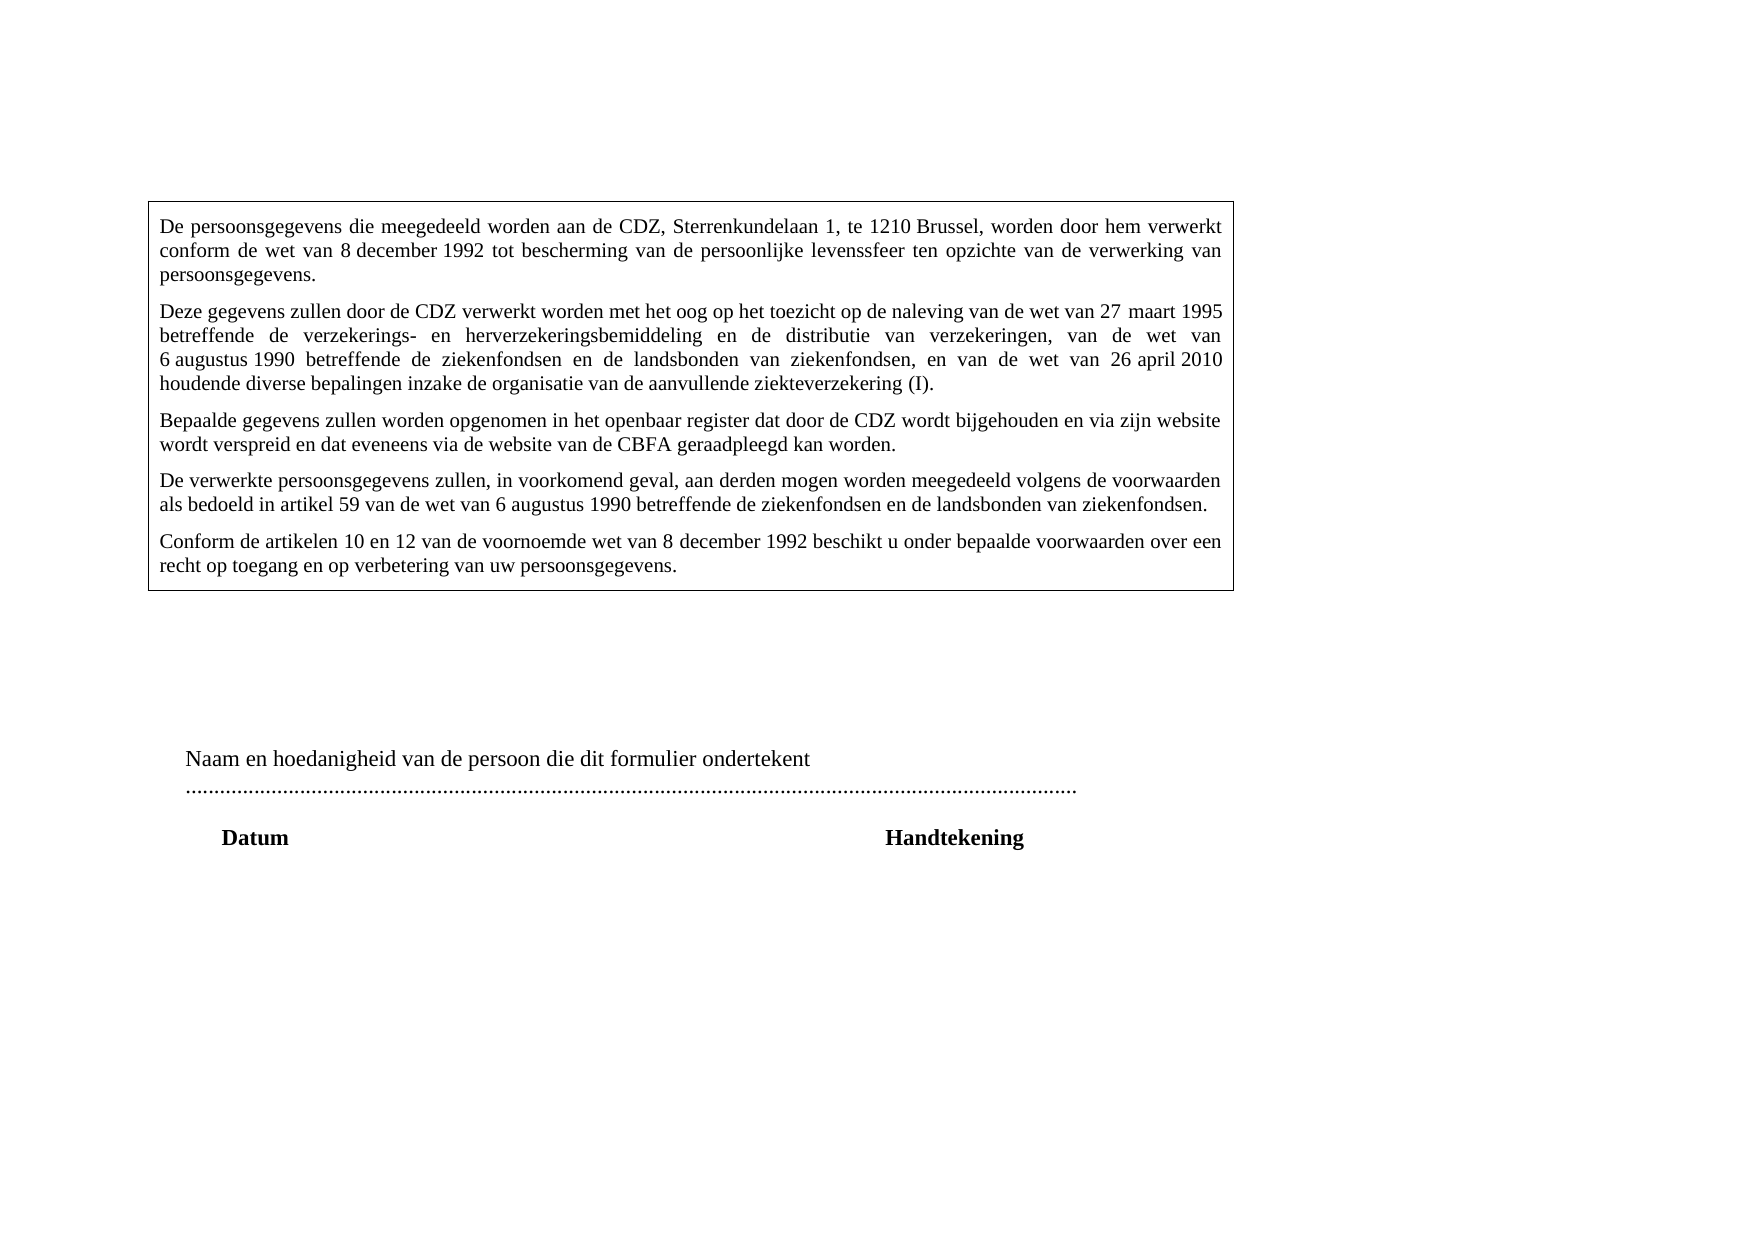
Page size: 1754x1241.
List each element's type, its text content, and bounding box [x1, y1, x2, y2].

table_header De persoonsgegevens die meegedeeld worden aan de CDZ, Sterrenkundelaan 1, te 1210 Brussel, worden door hem verwerkt conform de wet van 8 december 1992 tot bescherming van de persoonlijke levenssfeer ten opzichte van de verwerking van persoonsgegevens. Deze gegevens zullen door de CDZ verwerkt worden met het oog op het toezicht op de naleving van de wet van 27 maart 1995 betreffende de verzekerings- en herverzekeringsbemiddeling en de distributie van verzekeringen, van de wet van 6 augustus 1990 betreffende de ziekenfondsen en de landsbonden van ziekenfondsen, en van de wet van 26 april 2010 houdende diverse bepalingen inzake de organisatie van de aanvullende ziekteverzekering (I). Bepaalde gegevens zullen worden opgenomen in het openbaar register dat door de CDZ wordt bijgehouden en via zijn website wordt verspreid en dat eveneens via de website van de CBFA geraadpleegd kan worden. De verwerkte persoonsgegevens zullen, in voorkomend geval, aan derden mogen worden meegedeeld volgens de voorwaarden als bedoeld in artikel 59 van de wet van 6 augustus 1990 betreffende de ziekenfondsen en de landsbonden van ziekenfondsen. Conform de artikelen 10 en 12 van de voornoemde wet van 8 december 1992 beschikt u onder bepaalde voorwaarden over een recht op toegang en op verbetering van uw persoonsgegevens. [149, 202, 1233, 589]
text Naam en hoedanigheid van de persoon die dit formulier ondertekent [148, 745, 1606, 772]
text ............................................................................................................................................................ [148, 772, 1606, 798]
text Datum Handtekening [185, 824, 1606, 851]
